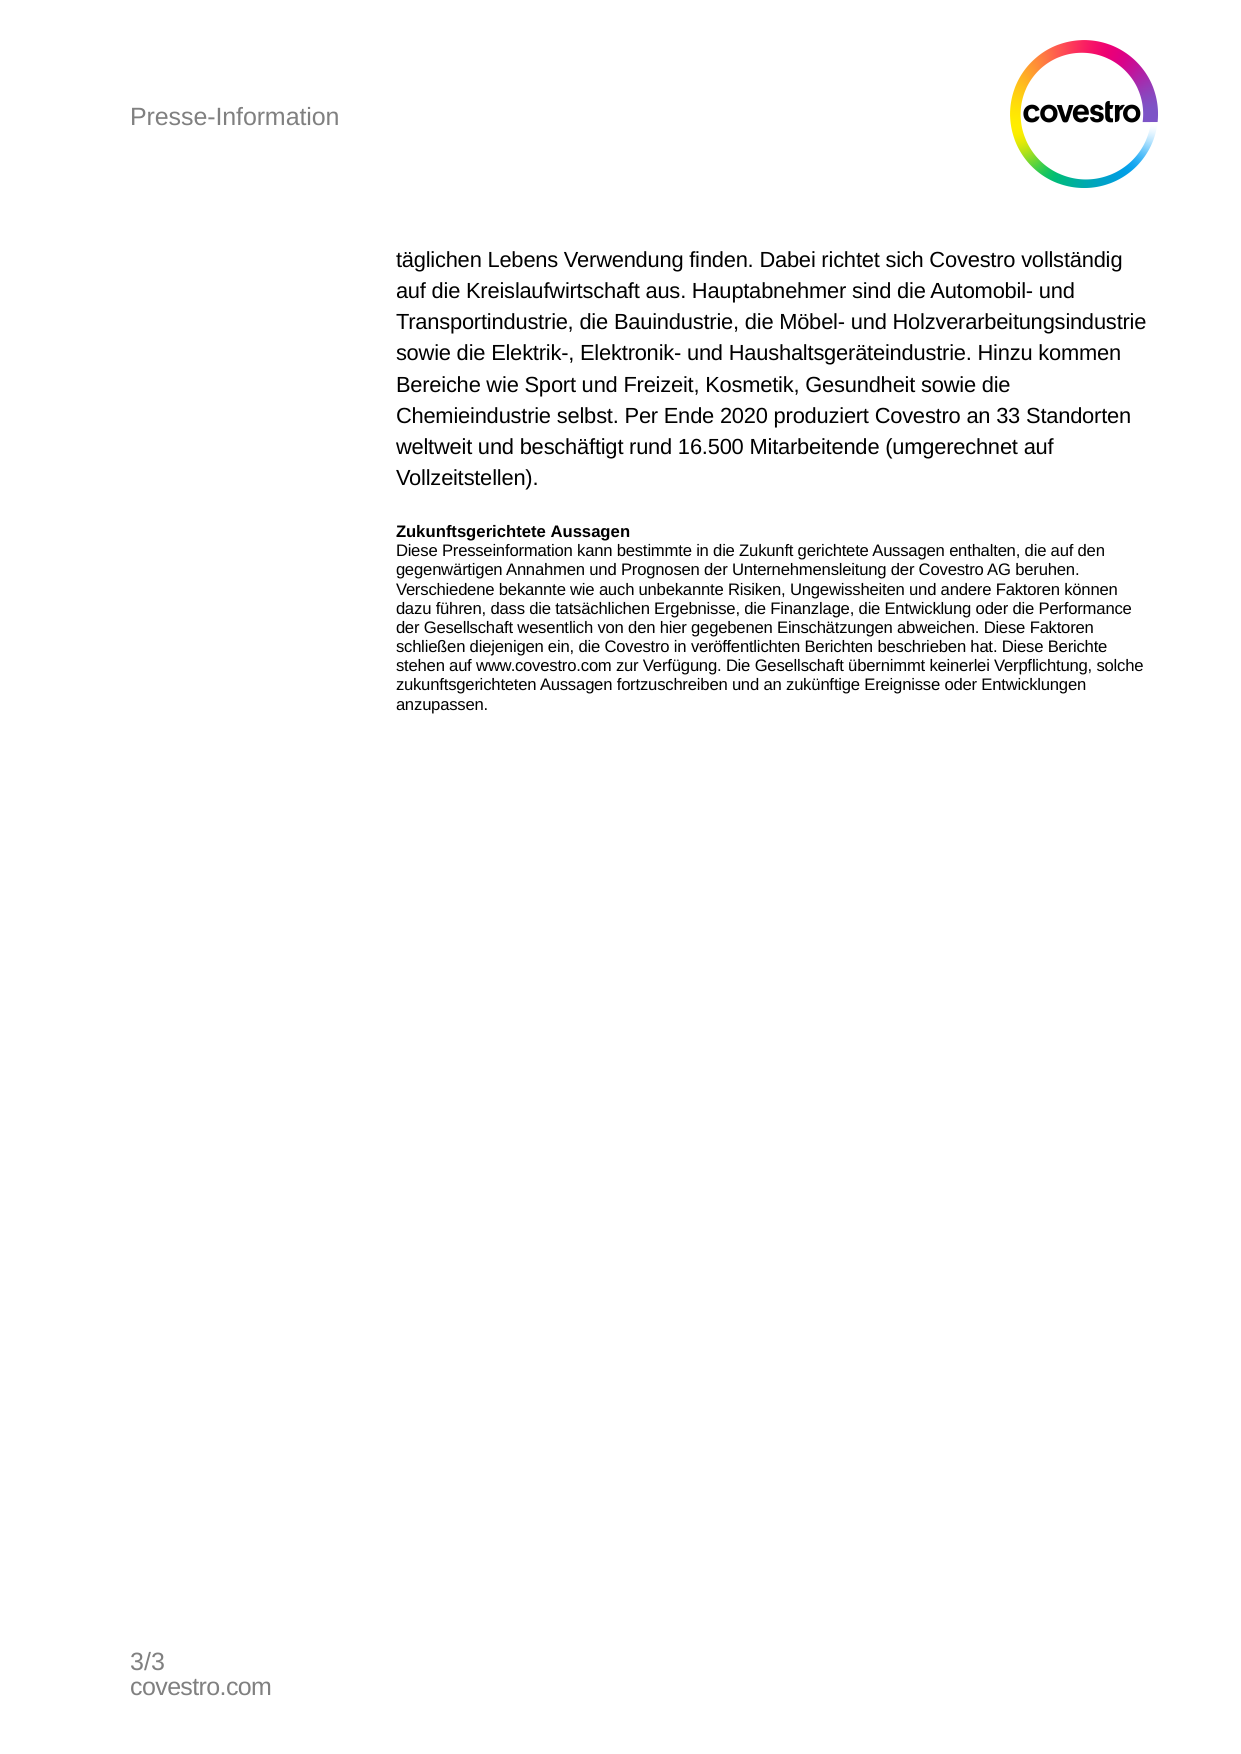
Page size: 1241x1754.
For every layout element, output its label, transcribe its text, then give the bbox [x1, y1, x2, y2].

picture [1007, 37, 1161, 191]
text Zukunftsgerichtete Aussagen [396, 522, 1157, 541]
text Diese Presseinformation kann bestimmte in die Zukunft gerichtete Aussagen enthalten, die auf den gegenwärtigen Annahmen und Prognosen der Unternehmensleitung der Covestro AG beruhen. Verschiedene bekannte wie auch unbekannte Risiken, Ungewissheiten und andere Faktoren können dazu führen, dass die tatsächlichen Ergebnisse, die Finanzlage, die Entwicklung oder die Performance der Gesellschaft wesentlich von den hier gegebenen Einschätzungen abweichen. Diese Faktoren schließen diejenigen ein, die Covestro in veröffentlichten Berichten beschrieben hat. Diese Berichte stehen auf www.covestro.com zur Verfügung. Die Gesellschaft übernimmt keinerlei Verpflichtung, solche zukunftsgerichteten Aussagen fortzuschreiben und an zukünftige Ereignisse oder Entwicklungen anzupassen. [396, 541, 1157, 713]
